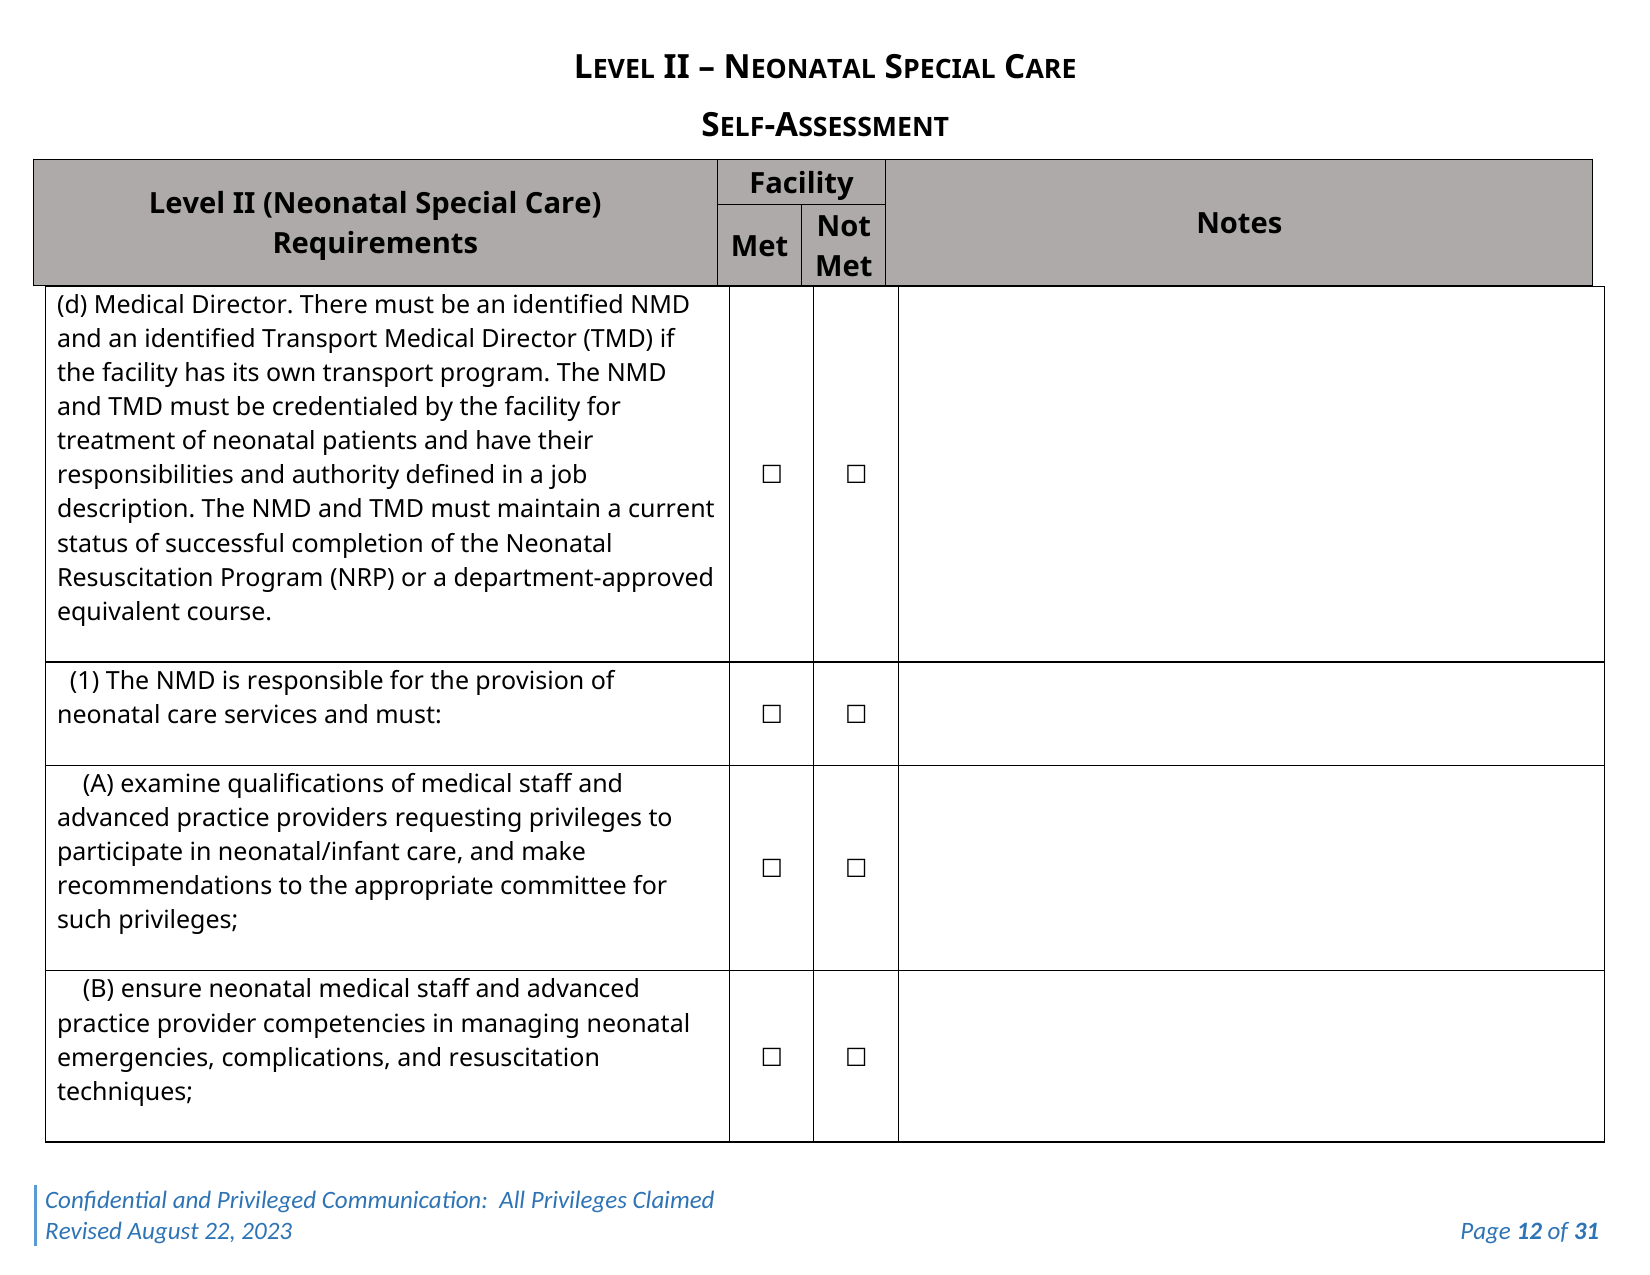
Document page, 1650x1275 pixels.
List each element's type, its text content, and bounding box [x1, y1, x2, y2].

table_cell [814, 971, 898, 1141]
table_cell (A) examine qualifications of medical staff and advanced practice providers requesting privileges to participate in neonatal/infant care, and make recommendations to the appropriate committee for such privileges; [46, 766, 729, 970]
table_cell [899, 663, 1604, 765]
table_cell [730, 663, 813, 765]
table_cell (d) Medical Director. There must be an identified NMD and an identified Transport Medical Director (TMD) if the facility has its own transport program. The NMD and TMD must be credentialed by the facility for treatment of neonatal patients and have their responsibilities and authority defined in a job description. The NMD and TMD must maintain a current status of successful completion of the Neonatal Resuscitation Program (NRP) or a department-approved equivalent course. [46, 287, 729, 661]
table_cell [814, 287, 898, 661]
table_cell [730, 287, 813, 661]
table_cell [814, 663, 898, 765]
table_cell [814, 766, 898, 970]
table_cell (B) ensure neonatal medical staff and advanced practice provider competencies in managing neonatal emergencies, complications, and resuscitation techniques; [46, 971, 729, 1141]
table_cell [899, 971, 1604, 1141]
table_cell [730, 766, 813, 970]
table_cell [899, 766, 1604, 970]
table_cell [730, 971, 813, 1141]
table_cell [899, 287, 1604, 661]
table_cell (1) The NMD is responsible for the provision of neonatal care services and must: [46, 663, 729, 765]
